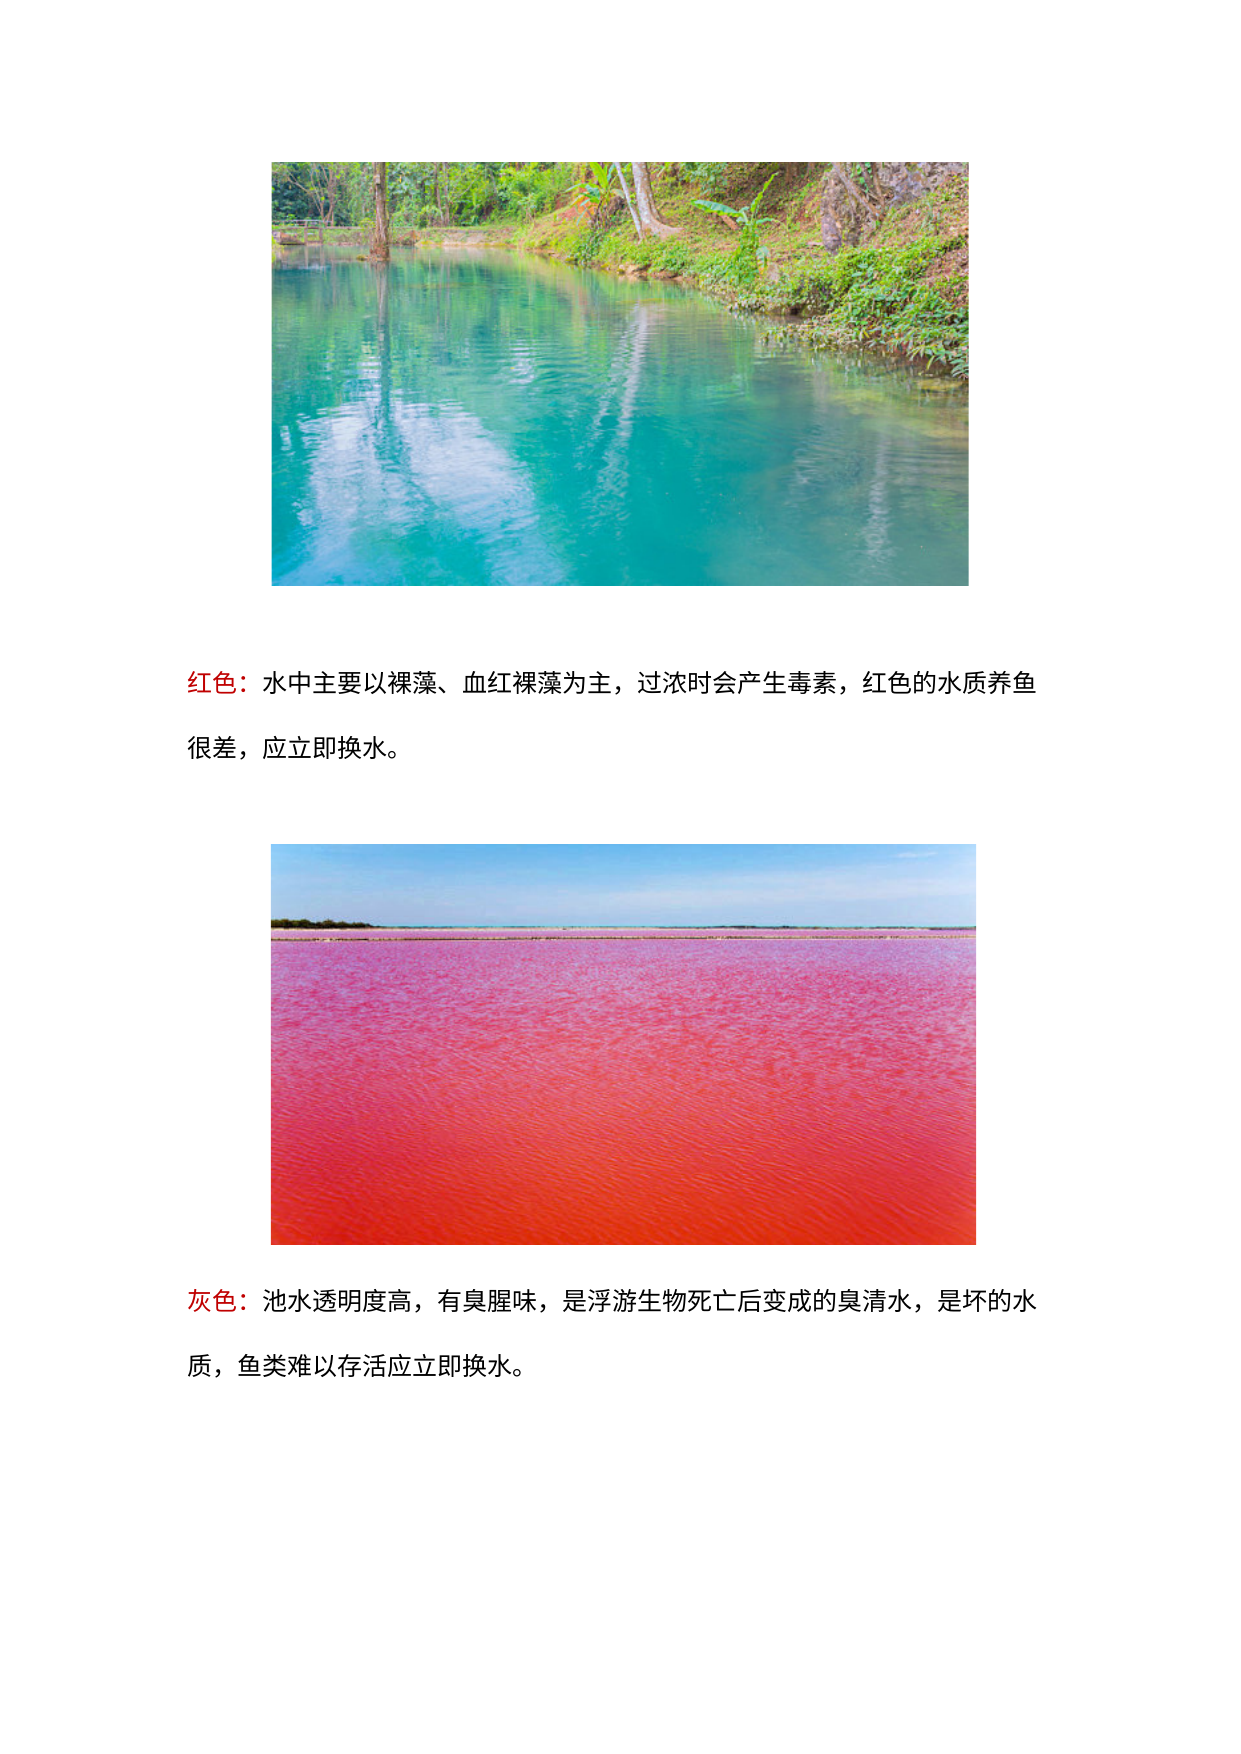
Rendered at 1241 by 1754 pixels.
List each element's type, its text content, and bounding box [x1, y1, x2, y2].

picture [271, 162, 969, 586]
picture [270, 844, 977, 1245]
list 红色：水中主要以裸藻、血红裸藻为主，过浓时会产生毒素，红色的水质养鱼很差，应立即换水。 [187, 649, 1053, 779]
list 灰色：池水透明度高，有臭腥味，是浮游生物死亡后变成的臭清水，是坏的水质，鱼类难以存活应立即换水。 [187, 1267, 1053, 1397]
